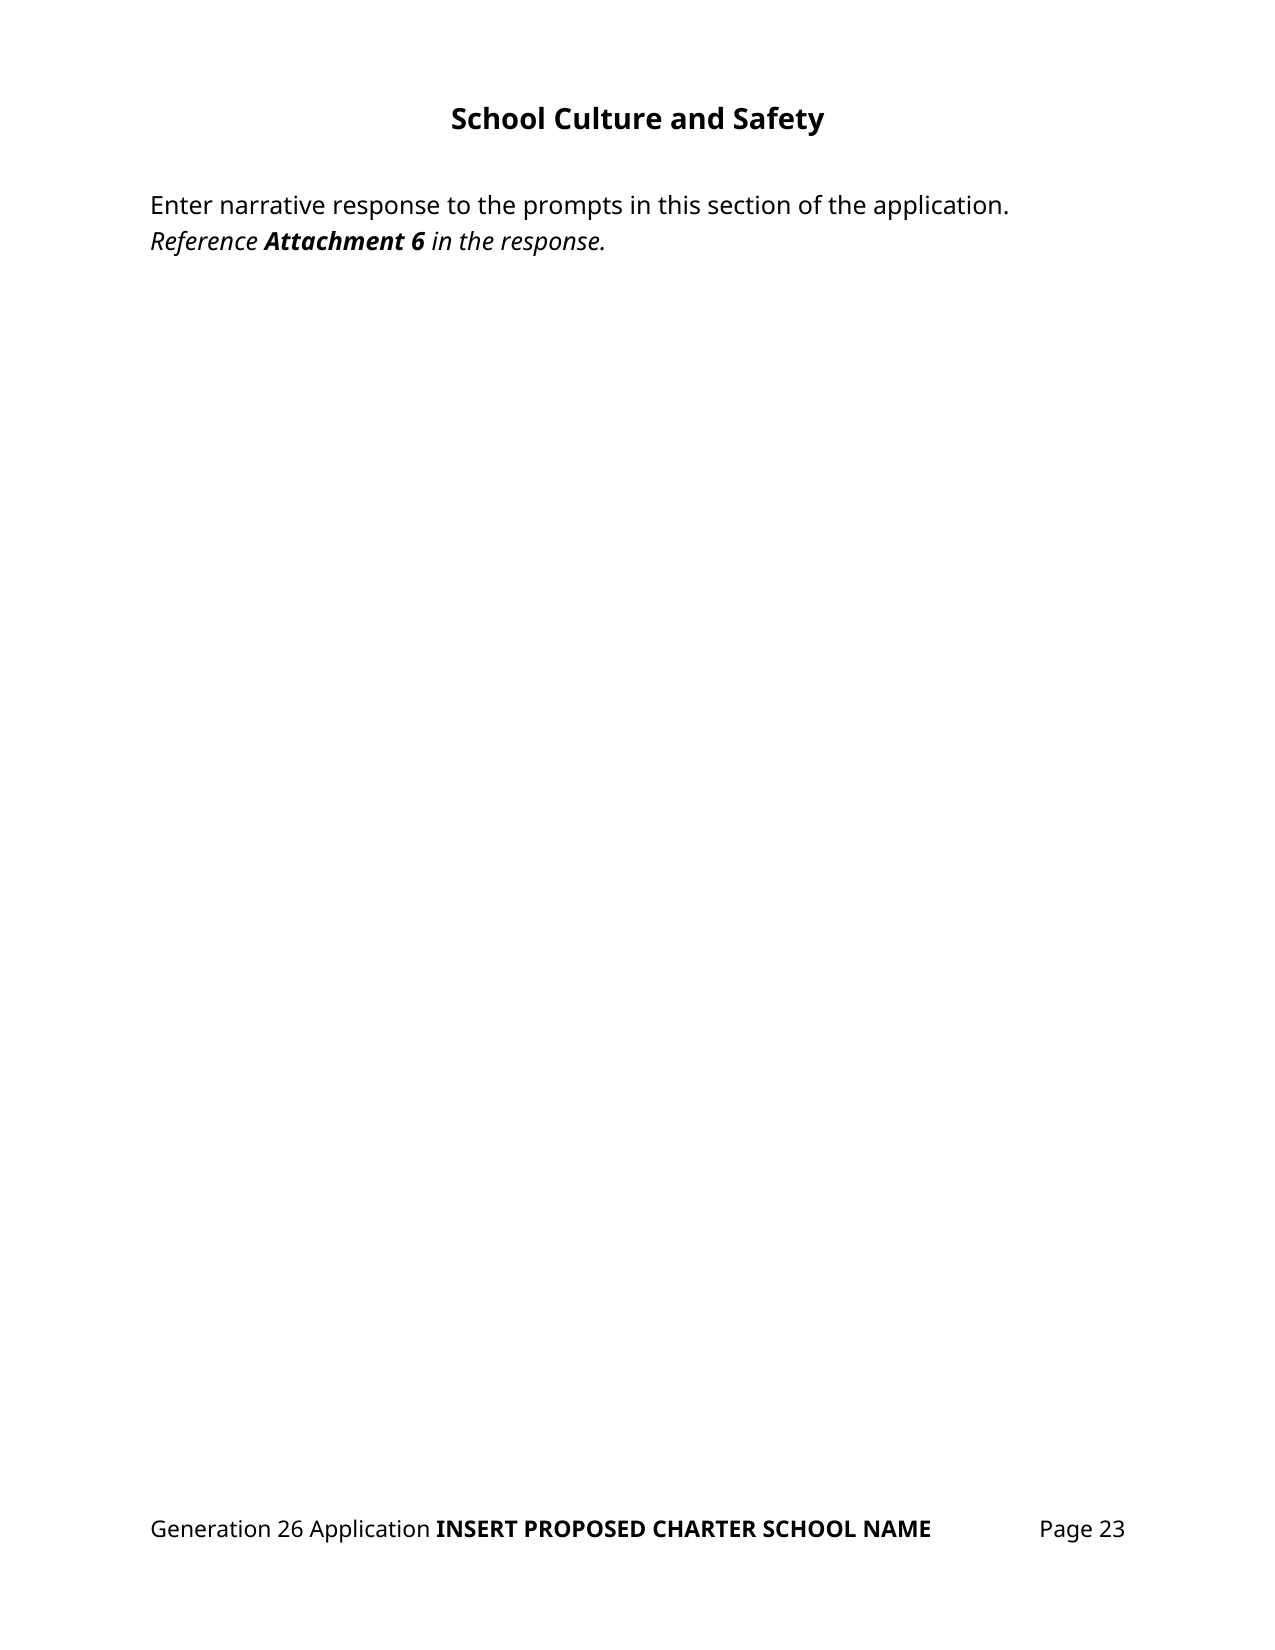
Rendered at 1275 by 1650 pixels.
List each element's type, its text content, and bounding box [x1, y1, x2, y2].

text Enter narrative response to the prompts in this section of the application. Reference Attachment 6 in the response. [150, 187, 1125, 258]
subtitle School Culture and Safety [150, 98, 1125, 138]
